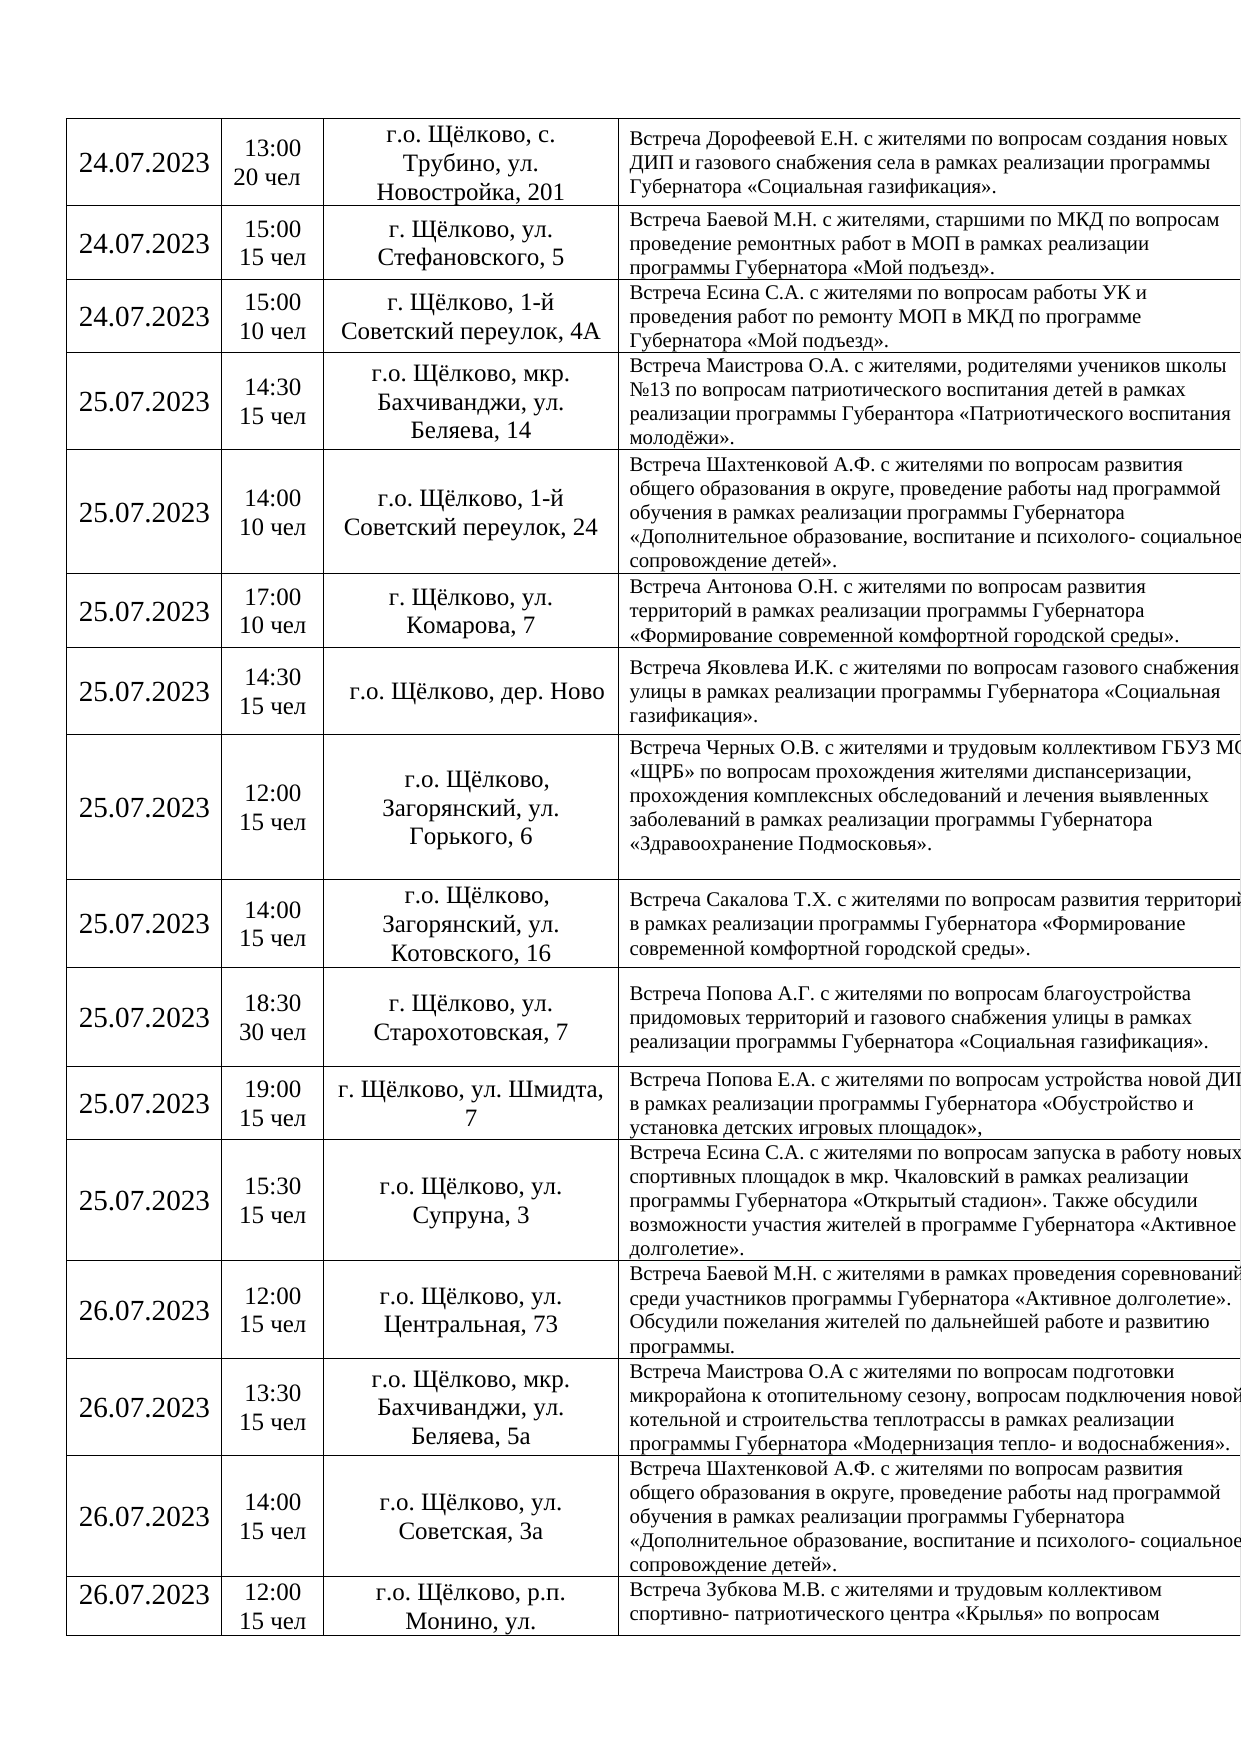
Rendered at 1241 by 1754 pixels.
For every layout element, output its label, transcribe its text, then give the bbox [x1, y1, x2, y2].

table_cell г.о. Щёлково, ул. Супруна, 3 [324, 1140, 618, 1260]
table_cell 26.07.2023 [67, 1359, 221, 1455]
table_cell Встреча Шахтенковой А.Ф. с жителями по вопросам развития общего образования в округе, проведение работы над программой обучения в рамках реализации программы Губернатора «Дополнительное образование, воспитание и психолого- социальное сопровождение детей». [619, 1456, 1240, 1576]
table_cell 14:00 15 чел [222, 1456, 323, 1576]
table_cell 14:00 10 чел [222, 450, 323, 573]
table_cell 25.07.2023 [67, 1067, 221, 1139]
table_cell Встреча Дорофеевой Е.Н. с жителями по вопросам создания новых ДИП и газового снабжения села в рамках реализации программы Губернатора «Социальная газификация». [619, 119, 1240, 205]
table_cell 25.07.2023 [67, 735, 221, 879]
table_cell Встреча Антонова О.Н. с жителями по вопросам развития территорий в рамках реализации программы Губернатора «Формирование современной комфортной городской среды». [619, 574, 1240, 647]
table_cell Встреча Есина С.А. с жителями по вопросам работы УК и проведения работ по ремонту МОП в МКД по программе Губернатора «Мой подъезд». [619, 280, 1240, 352]
table_cell г.о. Щёлково, с. Трубино, ул. Новостройка, 201 [324, 119, 618, 205]
table_cell г.о. Щёлково, ул. Советская, 3а [324, 1456, 618, 1576]
table_cell 25.07.2023 [67, 574, 221, 647]
table_cell г.о. Щёлково, Загорянский, ул. Горького, 6 [324, 735, 618, 879]
table_cell 26.07.2023 [67, 1577, 221, 1635]
table_cell 13:00 20 чел [222, 119, 323, 205]
table_cell 25.07.2023 [67, 450, 221, 573]
table_cell г.о. Щёлково, мкр. Бахчиванджи, ул. Беляева, 14 [324, 353, 618, 449]
table_cell 25.07.2023 [67, 880, 221, 967]
table_cell 19:00 15 чел [222, 1067, 323, 1139]
table_cell 25.07.2023 [67, 1140, 221, 1260]
table_cell 26.07.2023 [67, 1261, 221, 1358]
table_cell г. Щёлково, ул. Старохотовская, 7 [324, 968, 618, 1066]
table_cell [619, 1577, 1240, 1635]
table_cell 13:30 15 чел [222, 1359, 323, 1455]
table_cell г.о. Щёлково, мкр. Бахчиванджи, ул. Беляева, 5а [324, 1359, 618, 1455]
table_cell 24.07.2023 [67, 280, 221, 352]
table_cell 12:00 15 чел [222, 1577, 323, 1635]
table_cell Встреча Баевой М.Н. с жителями, старшими по МКД по вопросам проведение ремонтных работ в МОП в рамках реализации программы Губернатора «Мой подъезд». [619, 206, 1240, 279]
table_cell 25.07.2023 [67, 968, 221, 1066]
table_cell Встреча Сакалова Т.Х. с жителями по вопросам развития территорий в рамках реализации программы Губернатора «Формирование современной комфортной городской среды». [619, 880, 1240, 967]
table_cell г.о. Щёлково, Загорянский, ул. Котовского, 16 [324, 880, 618, 967]
table_cell г.о. Щёлково, дер. Ново [324, 648, 618, 734]
table_cell 12:00 15 чел [222, 1261, 323, 1358]
table_cell 17:00 10 чел [222, 574, 323, 647]
table_cell 14:30 15 чел [222, 353, 323, 449]
table_cell 26.07.2023 [67, 1456, 221, 1576]
table_cell 25.07.2023 [67, 648, 221, 734]
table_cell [324, 1577, 618, 1635]
table_cell 25.07.2023 [67, 353, 221, 449]
table_cell 15:30 15 чел [222, 1140, 323, 1260]
table_cell г. Щёлково, 1-й Советский переулок, 4А [324, 280, 618, 352]
table_cell Встреча Есина С.А. с жителями по вопросам запуска в работу новых спортивных площадок в мкр. Чкаловский в рамках реализации программы Губернатора «Открытый стадион». Также обсудили возможности участия жителей в программе Губернатора «Активное долголетие». [619, 1140, 1240, 1260]
table_cell г. Щёлково, ул. Шмидта, 7 [324, 1067, 618, 1139]
table_cell 12:00 15 чел [222, 735, 323, 879]
table_cell Встреча Черных О.В. с жителями и трудовым коллективом ГБУЗ МО «ЩРБ» по вопросам прохождения жителями диспансеризации, прохождения комплексных обследований и лечения выявленных заболеваний в рамках реализации программы Губернатора «Здравоохранение Подмосковья». [619, 735, 1240, 879]
table_cell 18:30 30 чел [222, 968, 323, 1066]
table_cell г.о. Щёлково, ул. Центральная, 73 [324, 1261, 618, 1358]
table_cell Встреча Маистрова О.А. с жителями, родителями учеников школы №13 по вопросам патриотического воспитания детей в рамках реализации программы Губерантора «Патриотического воспитания молодёжи». [619, 353, 1240, 449]
table_cell г.о. Щёлково, 1-й Советский переулок, 24 [324, 450, 618, 573]
table_cell Встреча Яковлева И.К. с жителями по вопросам газового снабжения улицы в рамках реализации программы Губернатора «Социальная газификация». [619, 648, 1240, 734]
table_cell 14:00 15 чел [222, 880, 323, 967]
table_cell Встреча Попова Е.А. с жителями по вопросам устройства новой ДИП в рамках реализации программы Губернатора «Обустройство и установка детских игровых площадок», [619, 1067, 1240, 1139]
table_cell 24.07.2023 [67, 206, 221, 279]
table_cell 24.07.2023 [67, 119, 221, 205]
table_cell г. Щёлково, ул. Комарова, 7 [324, 574, 618, 647]
table_cell Встреча Попова А.Г. с жителями по вопросам благоустройства придомовых территорий и газового снабжения улицы в рамках реализации программы Губернатора «Социальная газификация». [619, 968, 1240, 1066]
table_cell 15:00 10 чел [222, 280, 323, 352]
table_cell Встреча Маистрова О.А с жителями по вопросам подготовки микрорайона к отопительному сезону, вопросам подключения новой котельной и строительства теплотрассы в рамках реализации программы Губернатора «Модернизация тепло- и водоснабжения». [619, 1359, 1240, 1455]
table_cell 14:30 15 чел [222, 648, 323, 734]
table_cell г. Щёлково, ул. Стефановского, 5 [324, 206, 618, 279]
table_cell Встреча Баевой М.Н. с жителями в рамках проведения соревнований среди участников программы Губернатора «Активное долголетие». Обсудили пожелания жителей по дальнейшей работе и развитию программы. [619, 1261, 1240, 1358]
table_cell Встреча Шахтенковой А.Ф. с жителями по вопросам развития общего образования в округе, проведение работы над программой обучения в рамках реализации программы Губернатора «Дополнительное образование, воспитание и психолого- социальное сопровождение детей». [619, 450, 1240, 573]
table_cell 15:00 15 чел [222, 206, 323, 279]
